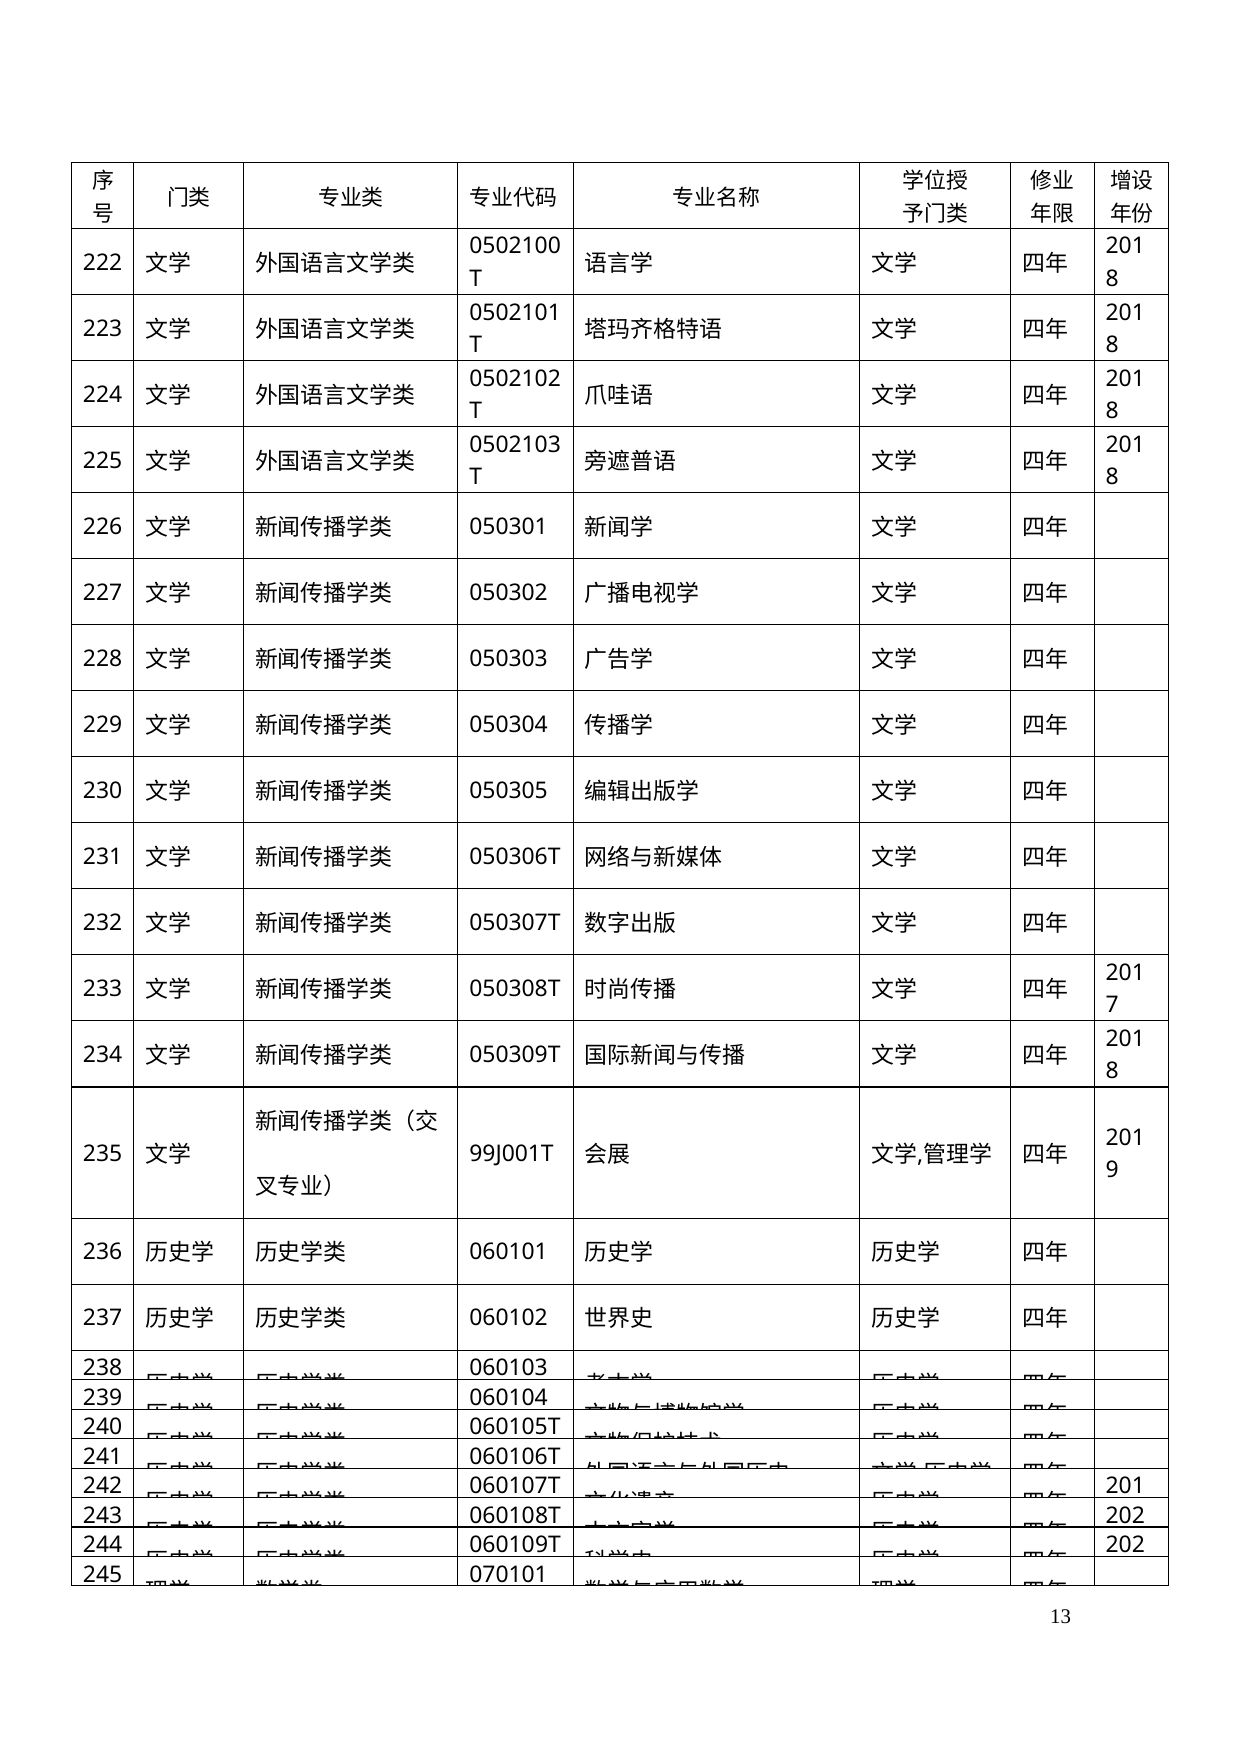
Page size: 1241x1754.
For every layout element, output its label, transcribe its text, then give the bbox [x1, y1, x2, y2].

table_cell 060104 [458, 1380, 573, 1408]
table_cell [1095, 625, 1168, 690]
table_cell 文学 [860, 559, 1010, 624]
table_header 专业名称 [574, 163, 859, 228]
table_cell [1095, 493, 1168, 558]
table_cell 文学 [860, 625, 1010, 690]
table_cell 新闻传播学类 [244, 955, 457, 1020]
table_cell 2020 [1095, 1498, 1168, 1526]
table_cell 文学 [134, 955, 243, 1020]
table_cell 239 [72, 1380, 133, 1408]
table_cell 2018 [1095, 427, 1168, 492]
table_cell 060105T [458, 1410, 573, 1438]
table_cell 历史学类 [244, 1410, 457, 1438]
table_cell 050308T [458, 955, 573, 1020]
table_cell 文物与博物馆学 [574, 1380, 859, 1408]
table_cell 2018 [1095, 1021, 1168, 1086]
table_cell 四年 [1011, 1088, 1094, 1217]
table_cell 新闻传播学类 [244, 889, 457, 954]
table_cell 050305 [458, 757, 573, 822]
table_cell 四年 [1011, 229, 1094, 294]
table_cell 文学 [860, 757, 1010, 822]
table_cell 爪哇语 [574, 361, 859, 426]
table_cell 会展 [574, 1088, 859, 1217]
table_cell 外国语言文学类 [244, 229, 457, 294]
table_cell 文学 [860, 427, 1010, 492]
table_cell 240 [72, 1410, 133, 1438]
table_cell 历史学 [860, 1410, 1010, 1438]
table_cell 传播学 [574, 691, 859, 756]
table_cell 229 [72, 691, 133, 756]
table_cell 编辑出版学 [574, 757, 859, 822]
table_cell 文学 [134, 823, 243, 888]
table_cell 网络与新媒体 [574, 823, 859, 888]
table_cell 234 [72, 1021, 133, 1086]
table_cell 060102 [458, 1285, 573, 1349]
table_cell 四年 [1011, 1285, 1094, 1349]
table_cell 历史学 [134, 1469, 243, 1497]
table_cell 243 [72, 1498, 133, 1526]
table_cell 文物保护技术 [574, 1410, 859, 1438]
table_cell 文学 [134, 361, 243, 426]
table_cell 外国语言文学类 [244, 427, 457, 492]
table_cell 四年 [1011, 1439, 1094, 1467]
table_cell 历史学 [134, 1219, 243, 1283]
table_cell 四年 [1011, 559, 1094, 624]
table_cell 0502102T [458, 361, 573, 426]
table_cell 理学 [134, 1557, 243, 1585]
table_cell 222 [72, 229, 133, 294]
table_cell 历史学 [134, 1285, 243, 1349]
table_cell 2015 [1095, 1469, 1168, 1497]
table_cell 四年 [1011, 1528, 1094, 1556]
table_cell 文学 [134, 691, 243, 756]
table_cell 文学 [860, 229, 1010, 294]
table_cell 223 [72, 295, 133, 360]
table_cell [1095, 757, 1168, 822]
table_cell 2018 [1095, 295, 1168, 360]
table_cell 050307T [458, 889, 573, 954]
table_cell 四年 [1011, 361, 1094, 426]
table_cell 文化遗产 [574, 1469, 859, 1497]
table_cell [1095, 1410, 1168, 1438]
table_cell 236 [72, 1219, 133, 1283]
table_cell 四年 [1011, 889, 1094, 954]
table_cell [1095, 559, 1168, 624]
table_cell 文学 [134, 889, 243, 954]
table_cell 060106T [458, 1439, 573, 1467]
table_cell 238 [72, 1351, 133, 1379]
table_cell 文学 [134, 295, 243, 360]
table_cell 231 [72, 823, 133, 888]
table_cell 225 [72, 427, 133, 492]
table_cell 四年 [1011, 955, 1094, 1020]
table_cell 四年 [1011, 493, 1094, 558]
table_cell 文学 [134, 1088, 243, 1217]
table_cell 232 [72, 889, 133, 954]
table_cell 235 [72, 1088, 133, 1217]
table_cell 数学类 [244, 1557, 457, 1585]
table_cell 2018 [1095, 229, 1168, 294]
table_cell 文学 [134, 493, 243, 558]
table_cell 历史学 [574, 1219, 859, 1283]
table_cell 数字出版 [574, 889, 859, 954]
table_cell 历史学 [134, 1528, 243, 1556]
table_cell 外国语言与外国历史 [574, 1439, 859, 1467]
table_header 专业代码 [458, 163, 573, 228]
table_cell 0502101T [458, 295, 573, 360]
table_cell 国际新闻与传播 [574, 1021, 859, 1086]
table_cell 文学 [134, 559, 243, 624]
table_cell 文学 [860, 955, 1010, 1020]
table_cell 广告学 [574, 625, 859, 690]
table_cell 科学史 [574, 1528, 859, 1556]
table_cell 242 [72, 1469, 133, 1497]
table_cell 文学 [134, 427, 243, 492]
table_cell 新闻传播学类（交叉专业） [244, 1088, 457, 1217]
table_cell 050302 [458, 559, 573, 624]
table_cell 四年 [1011, 823, 1094, 888]
table_cell [1095, 1380, 1168, 1408]
table_cell [1095, 1285, 1168, 1349]
table_cell 060103 [458, 1351, 573, 1379]
table_cell 244 [72, 1528, 133, 1556]
table_cell 新闻传播学类 [244, 493, 457, 558]
table_cell 历史学类 [244, 1469, 457, 1497]
table_header 专业类 [244, 163, 457, 228]
table_cell [1095, 1219, 1168, 1283]
table_cell 历史学 [860, 1285, 1010, 1349]
table_cell 语言学 [574, 229, 859, 294]
table_cell 新闻传播学类 [244, 625, 457, 690]
table_cell 历史学类 [244, 1219, 457, 1283]
table_cell 四年 [1011, 427, 1094, 492]
table_cell 文学 [860, 823, 1010, 888]
table_header 学位授 予门类 [860, 163, 1010, 228]
table_cell 新闻传播学类 [244, 559, 457, 624]
table_cell 旁遮普语 [574, 427, 859, 492]
table_cell 文学 [134, 757, 243, 822]
table_cell 历史学类 [244, 1528, 457, 1556]
table_cell 历史学类 [244, 1351, 457, 1379]
table_cell 历史学 [134, 1439, 243, 1467]
table_cell 历史学类 [244, 1285, 457, 1349]
table_cell 2021 [1095, 1528, 1168, 1556]
table_cell [1095, 1351, 1168, 1379]
table_cell 四年 [1011, 625, 1094, 690]
table_cell 070101 [458, 1557, 573, 1585]
table_cell 050304 [458, 691, 573, 756]
table_cell 历史学 [134, 1380, 243, 1408]
table_cell 0502103T [458, 427, 573, 492]
table_cell 历史学 [860, 1380, 1010, 1408]
table_cell 文学 [134, 625, 243, 690]
table_cell 历史学 [860, 1351, 1010, 1379]
table_cell 四年 [1011, 1219, 1094, 1283]
table_cell [1095, 691, 1168, 756]
table_cell 文学 [860, 361, 1010, 426]
table_cell 四年 [1011, 1351, 1094, 1379]
table_cell 塔玛齐格特语 [574, 295, 859, 360]
table_cell 外国语言文学类 [244, 295, 457, 360]
table_cell 四年 [1011, 1557, 1094, 1585]
table_cell [1095, 889, 1168, 954]
table_cell 四年 [1011, 1498, 1094, 1526]
table_cell [1095, 823, 1168, 888]
table_cell 历史学 [860, 1219, 1010, 1283]
table_header 序号 [72, 163, 133, 228]
table_cell 227 [72, 559, 133, 624]
table_cell 文学 [860, 295, 1010, 360]
table_cell 2018 [1095, 361, 1168, 426]
table_cell 历史学 [134, 1410, 243, 1438]
table_cell 历史学 [860, 1469, 1010, 1497]
table_cell 历史学 [860, 1498, 1010, 1526]
table_cell 新闻传播学类 [244, 823, 457, 888]
table_cell 0502100T [458, 229, 573, 294]
table_cell 世界史 [574, 1285, 859, 1349]
table_cell 060107T [458, 1469, 573, 1497]
table_header 增设年份 [1095, 163, 1168, 228]
table_cell 新闻传播学类 [244, 757, 457, 822]
table_cell 外国语言文学类 [244, 361, 457, 426]
table_cell 历史学 [134, 1498, 243, 1526]
table_cell 050306T [458, 823, 573, 888]
table_cell 060108T [458, 1498, 573, 1526]
table_cell 理学 [860, 1557, 1010, 1585]
table_cell 050301 [458, 493, 573, 558]
table_cell 新闻学 [574, 493, 859, 558]
table_cell 古文字学 [574, 1498, 859, 1526]
table_cell 四年 [1011, 1410, 1094, 1438]
table_cell 历史学 [134, 1351, 243, 1379]
table_cell 历史学类 [244, 1498, 457, 1526]
table_cell 四年 [1011, 1021, 1094, 1086]
table_cell 2019 [1095, 1088, 1168, 1217]
table_cell 050309T [458, 1021, 573, 1086]
table_header 门类 [134, 163, 243, 228]
table_cell 文学 [860, 1021, 1010, 1086]
table_header 修业年限 [1011, 163, 1094, 228]
table_cell 224 [72, 361, 133, 426]
table_cell 245 [72, 1557, 133, 1585]
table_cell 文学 [860, 691, 1010, 756]
table_cell 文学 [134, 1021, 243, 1086]
table_cell 四年 [1011, 1380, 1094, 1408]
table_cell 四年 [1011, 1469, 1094, 1497]
table_cell 数学与应用数学 [574, 1557, 859, 1585]
table_cell 广播电视学 [574, 559, 859, 624]
table_cell 时尚传播 [574, 955, 859, 1020]
table_cell 文学 [134, 229, 243, 294]
table_cell 文学 [860, 493, 1010, 558]
table_cell 四年 [1011, 757, 1094, 822]
table_cell 历史学类 [244, 1439, 457, 1467]
table_cell 新闻传播学类 [244, 691, 457, 756]
table_cell 228 [72, 625, 133, 690]
table_cell 文学,历史学 [860, 1439, 1010, 1467]
table_cell [1095, 1439, 1168, 1467]
table_cell 050303 [458, 625, 573, 690]
table_cell 230 [72, 757, 133, 822]
table_cell 060101 [458, 1219, 573, 1283]
table_cell 241 [72, 1439, 133, 1467]
table_cell 文学 [860, 889, 1010, 954]
table_cell 237 [72, 1285, 133, 1349]
table_cell 060109T [458, 1528, 573, 1556]
table_cell 226 [72, 493, 133, 558]
table_cell 233 [72, 955, 133, 1020]
table_cell 历史学类 [244, 1380, 457, 1408]
table_cell 四年 [1011, 691, 1094, 756]
table_cell 文学,管理学 [860, 1088, 1010, 1217]
table_cell [1095, 1557, 1168, 1585]
table_cell 2017 [1095, 955, 1168, 1020]
table_cell 四年 [1011, 295, 1094, 360]
table_cell 历史学 [860, 1528, 1010, 1556]
table_cell 99J001T [458, 1088, 573, 1217]
table_cell 考古学 [574, 1351, 859, 1379]
table_cell 新闻传播学类 [244, 1021, 457, 1086]
